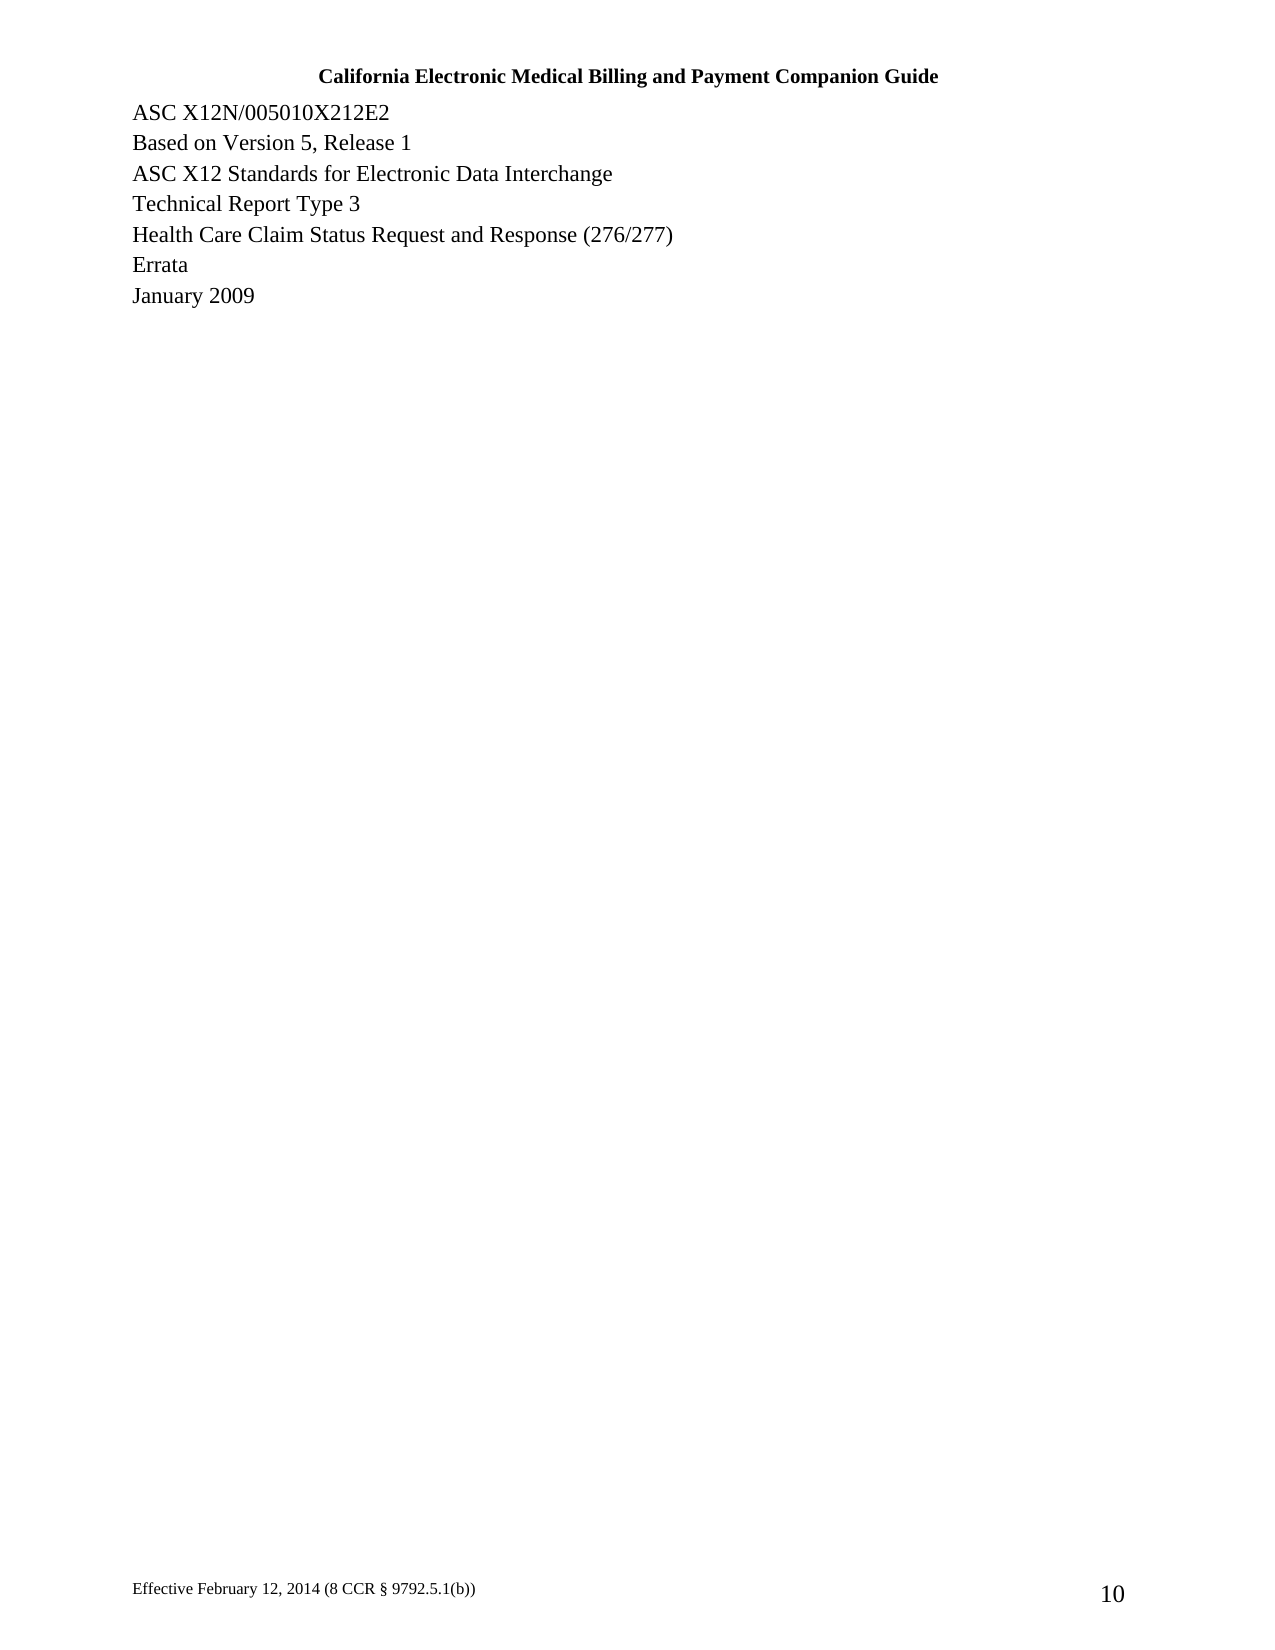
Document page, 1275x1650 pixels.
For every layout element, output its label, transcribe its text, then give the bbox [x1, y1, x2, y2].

text ASC X12N/005010X212E2 [132, 99, 1125, 125]
text Based on Version 5, Release 1 [132, 129, 1125, 156]
text Errata [132, 251, 1125, 278]
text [132, 221, 1125, 247]
text Technical Report Type 3 [132, 190, 1125, 217]
text January 2009 [132, 282, 1125, 308]
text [132, 160, 1125, 186]
